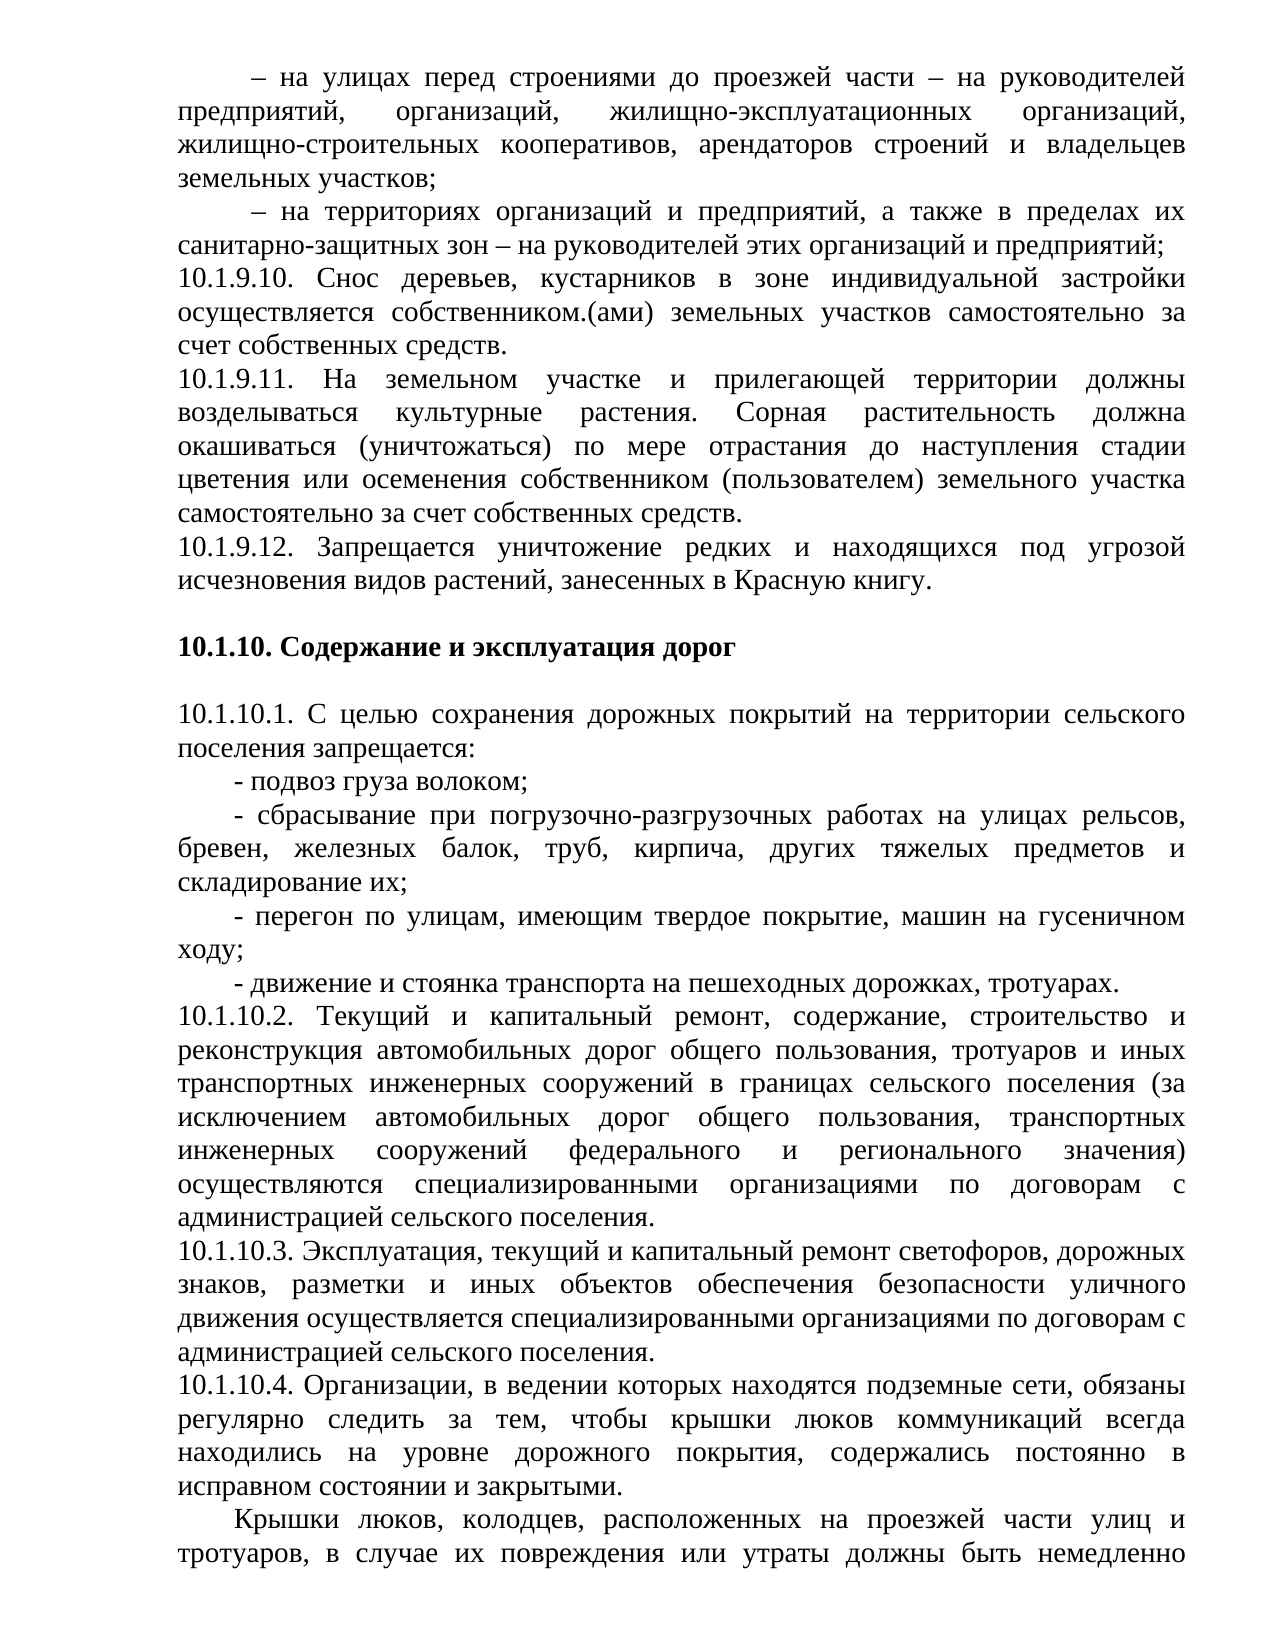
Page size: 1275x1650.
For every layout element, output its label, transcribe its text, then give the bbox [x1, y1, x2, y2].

text – на территориях организаций и предприятий, а также в пределах их санитарно-защитных зон – на руководителей этих организаций и предприятий; [177, 193, 1186, 260]
text 10.1.9.10. Снос деревьев, кустарников в зоне индивидуальной застройки осуществляется собственником.(ами) земельных участков самостоятельно за счет собственных средств. [177, 260, 1186, 361]
text - перегон по улицам, имеющим твердое покрытие, машин на гусеничном ходу; [177, 898, 1186, 965]
text - сбрасывание при погрузочно-разгрузочных работах на улицах рельсов, бревен, железных балок, труб, кирпича, других тяжелых предметов и складирование их; [177, 797, 1186, 898]
text 10.1.9.11. На земельном участке и прилегающей территории должны возделываться культурные растения. Сорная растительность должна окашиваться (уничтожаться) по мере отрастания до наступления стадии цветения или осеменения собственником (пользователем) земельного участка самостоятельно за счет собственных средств. [177, 361, 1186, 529]
text 10.1.10.3. Эксплуатация, текущий и капитальный ремонт светофоров, дорожных знаков, разметки и иных объектов обеспечения безопасности уличного движения осуществляется специализированными организациями по договорам с администрацией сельского поселения. [177, 1233, 1186, 1367]
text - движение и стоянка транспорта на пешеходных дорожках, тротуарах. [177, 965, 1186, 998]
text 10.1.10. Содержание и эксплуатация дорог [177, 629, 1186, 663]
text 10.1.10.1. С целью сохранения дорожных покрытий на территории сельского поселения запрещается: [177, 696, 1186, 763]
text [177, 1501, 1186, 1568]
text - подвоз груза волоком; [177, 763, 1186, 797]
text 10.1.9.12. Запрещается уничтожение редких и находящихся под угрозой исчезновения видов растений, занесенных в Красную книгу. [177, 529, 1186, 596]
text 10.1.10.2. Текущий и капитальный ремонт, содержание, строительство и реконструкция автомобильных дорог общего пользования, тротуаров и иных транспортных инженерных сооружений в границах сельского поселения (за исключением автомобильных дорог общего пользования, транспортных инженерных сооружений федерального и регионального значения) осуществляются специализированными организациями по договорам с администрацией сельского поселения. [177, 998, 1186, 1233]
text 10.1.10.4. Организации, в ведении которых находятся подземные сети, обязаны регулярно следить за тем, чтобы крышки люков коммуникаций всегда находились на уровне дорожного покрытия, содержались постоянно в исправном состоянии и закрытыми. [177, 1367, 1186, 1501]
text – на улицах перед строениями до проезжей части – на руководителей предприятий, организаций, жилищно-эксплуатационных организаций, жилищно-строительных кооперативов, арендаторов строений и владельцев земельных участков; [177, 59, 1186, 193]
